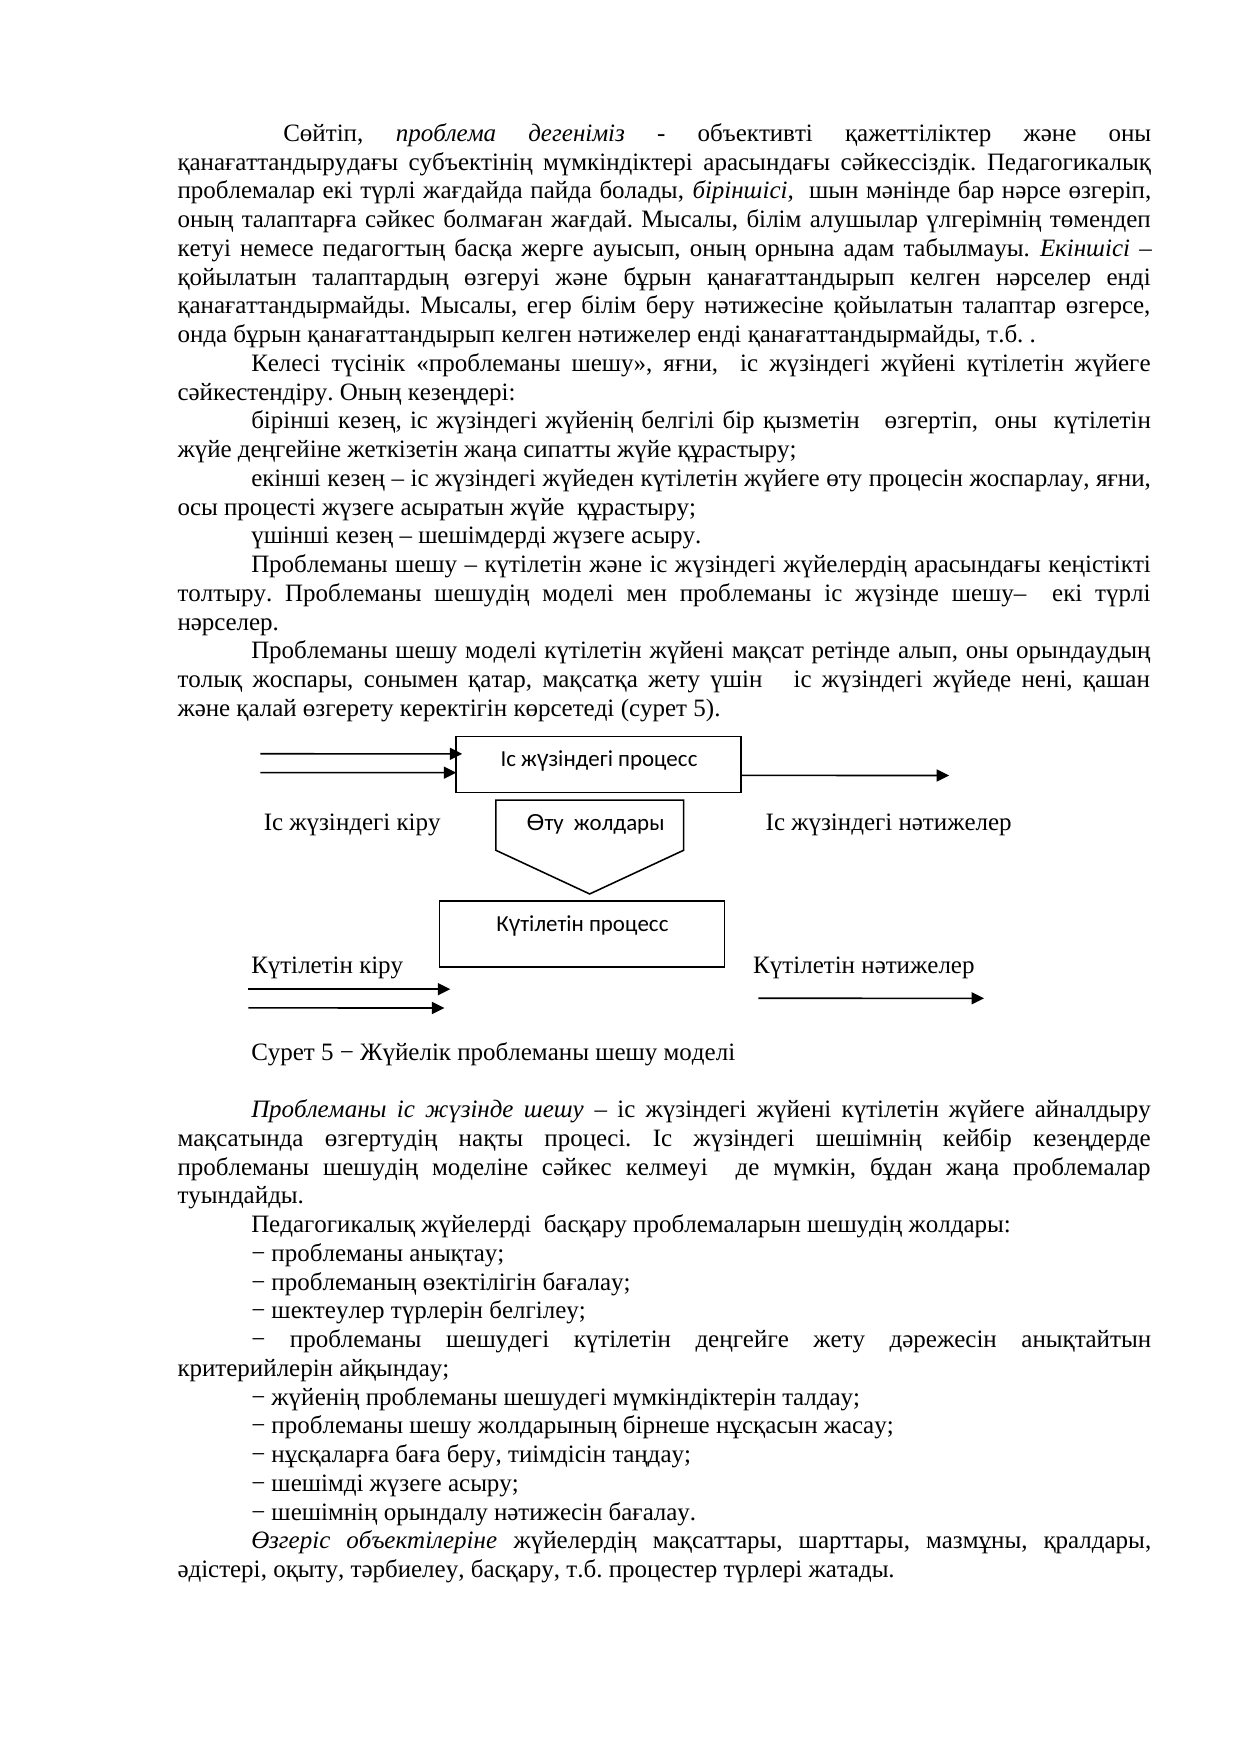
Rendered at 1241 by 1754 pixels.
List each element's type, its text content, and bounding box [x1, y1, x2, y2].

text − проблеманы анықтау; [177, 1238, 1152, 1267]
text Педагогикалық жүйелерді басқару проблемаларын шешудің жолдары: [177, 1209, 1152, 1238]
text үшінші кезең – шешімдерді жүзеге асыру. [177, 521, 1152, 549]
text − жүйенің проблеманы шешудегі мүмкіндіктерін талдау; [177, 1382, 1152, 1410]
text Келесі түсінік «проблеманы шешу», яғни, іс жүзіндегі жүйені күтілетін жүйеге сәйкестендіру. Оның кезеңдері: [177, 348, 1152, 406]
text − проблеманың өзектілігін бағалау; [177, 1267, 1152, 1295]
text − нұсқаларға баға беру, тиімдісін таңдау; [177, 1439, 1152, 1468]
text − шешімді жүзеге асыру; [177, 1468, 1152, 1497]
text Күтілетін кіру Күтілетін нәтижелер [177, 950, 1152, 979]
text Сөйтіп, проблема дегеніміз - объективті қажеттіліктер және оны қанағаттандырудағы субъектінің мүмкіндіктері арасындағы сәйкессіздік. Педагогикалық проблемалар екі түрлі жағдайда пайда болады, біріншісі, шын мәнінде бар нәрсе өзгеріп, оның талаптарға сәйкес болмаған жағдай. Мысалы, білім алушылар үлгерімнің төмендеп кетуі немесе педагогтың басқа жерге ауысып, оның орнына адам табылмауы. Екіншісі – қойылатын талаптардың өзгеруі және бұрын қанағаттандырып келген нәрселер енді қанағаттандырмайды. Мысалы, егер білім беру нәтижесіне қойылатын талаптар өзгерсе, онда бұрын қанағаттандырып келген нәтижелер енді қанағаттандырмайды, т.б. . [177, 118, 1152, 348]
text Проблеманы шешу – күтілетін және іс жүзіндегі жүйелердің арасындағы кеңістікті толтыру. Проблеманы шешудің моделі мен проблеманы іс жүзінде шешу– екі түрлі нәрселер. [177, 549, 1152, 636]
text Іс жүзіндегі кіру Іс жүзіндегі нәтижелер [177, 807, 495, 835]
text Өзгеріс объектілеріне жүйелердің мақсаттары, шарттары, мазмұны, қралдары, әдістері, оқыту, тәрбиелеу, басқару, т.б. процестер түрлері жатады. [177, 1525, 1152, 1583]
text − шешімнің орындалу нәтижесін бағалау. [177, 1497, 1152, 1525]
text Іс жүзіндегі кіру Іс жүзіндегі нәтижелер [685, 807, 1152, 835]
text Сурет 5 − Жүйелік проблеманы шешу моделі [177, 1037, 1152, 1065]
text Проблеманы іс жүзінде шешу – іс жүзіндегі жүйені күтілетін жүйеге айналдыру мақсатында өзгертудің нақты процесі. Іс жүзіндегі шешімнің кейбір кезеңдерде проблеманы шешудің моделіне сәйкес келмеуі де мүмкін, бұдан жаңа проблемалар туындайды. [177, 1094, 1152, 1209]
text − проблеманы шешудегі күтілетін деңгейге жету дәрежесін анықтайтын критерийлерін айқындау; [177, 1324, 1152, 1382]
text − проблеманы шешу жолдарының бірнеше нұсқасын жасау; [177, 1410, 1152, 1439]
text екінші кезең – іс жүзіндегі жүйеден күтілетін жүйеге өту процесін жоспарлау, яғни, осы процесті жүзеге асыратын жүйе құрастыру; [177, 463, 1152, 521]
text Проблеманы шешу моделі күтілетін жүйені мақсат ретінде алып, оны орындаудың толық жоспары, сонымен қатар, мақсатқа жету үшін іс жүзіндегі жүйеде нені, қашан және қалай өзгерету керектігін көрсетеді (сурет 5). [177, 636, 1152, 722]
text − шектеулер түрлерін белгілеу; [177, 1295, 1152, 1324]
text бірінші кезең, іс жүзіндегі жүйенің белгілі бір қызметін өзгертіп, оны күтілетін жүйе деңгейіне жеткізетін жаңа сипатты жүйе құрастыру; [177, 406, 1152, 463]
